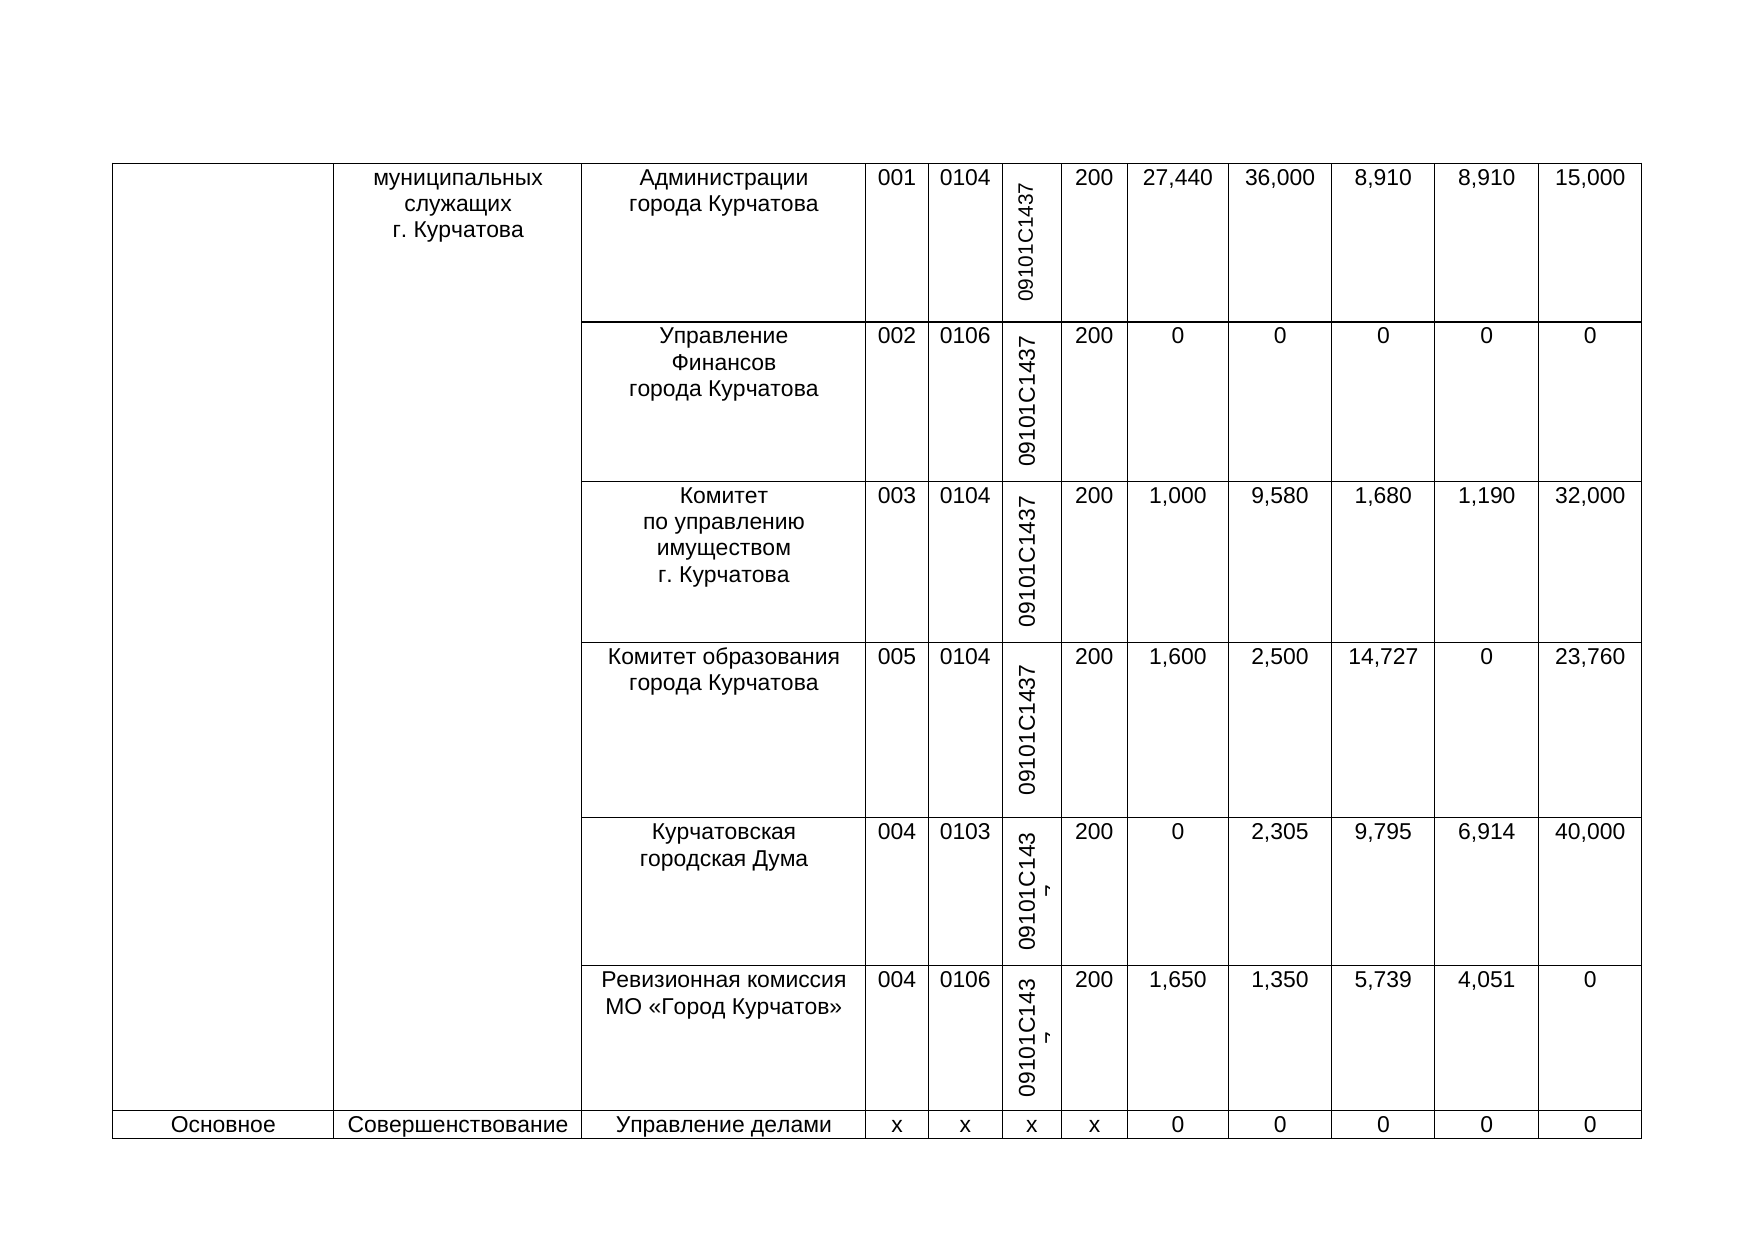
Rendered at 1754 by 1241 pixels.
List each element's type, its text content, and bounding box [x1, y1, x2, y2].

table_cell 09101С1437 [1003, 164, 1061, 321]
table_cell 0 [1229, 323, 1331, 481]
table_cell 004 [866, 818, 928, 965]
table_cell Ревизионная комиссия МО «Город Курчатов» [582, 966, 865, 1110]
table_cell х [1062, 1111, 1127, 1137]
table_cell Курчатовская городская Дума [582, 818, 865, 965]
table_cell 0 [1435, 643, 1538, 817]
table_cell 8,910 [1435, 164, 1538, 321]
table_cell 0 [1128, 1111, 1228, 1137]
table_cell 0104 [929, 164, 1002, 321]
table_cell 1,000 [1128, 482, 1228, 642]
table_cell 40,000 [1539, 818, 1641, 965]
table_cell 23,760 [1539, 643, 1641, 817]
table_cell Управление Финансов города Курчатова [582, 323, 865, 481]
table_cell 005 [866, 643, 928, 817]
table_cell 200 [1062, 323, 1127, 481]
table_cell 2,305 [1229, 818, 1331, 965]
table_cell х [929, 1111, 1002, 1137]
table_cell 9,795 [1332, 818, 1434, 965]
table_cell [113, 164, 333, 1110]
table_cell 32,000 [1539, 482, 1641, 642]
table_cell 200 [1062, 966, 1127, 1110]
table_cell 0 [1229, 1111, 1331, 1137]
table_cell 1,190 [1435, 482, 1538, 642]
table_cell 0 [1128, 818, 1228, 965]
table_cell 200 [1062, 482, 1127, 642]
table_cell 1,600 [1128, 643, 1228, 817]
table_cell 0 [1539, 323, 1641, 481]
table_cell 8,910 [1332, 164, 1434, 321]
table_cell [582, 1111, 865, 1137]
table_cell 0 [1332, 323, 1434, 481]
table_cell 6,914 [1435, 818, 1538, 965]
table_cell 09101С1437 [1003, 482, 1061, 642]
table_cell х [1003, 1111, 1061, 1137]
table_cell 1,350 [1229, 966, 1331, 1110]
table_cell Администрации города Курчатова [582, 164, 865, 321]
table_cell 0 [1435, 323, 1538, 481]
table_cell 003 [866, 482, 928, 642]
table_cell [334, 164, 581, 1110]
table_cell х [866, 1111, 928, 1137]
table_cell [113, 1111, 333, 1137]
table_cell 27,440 [1128, 164, 1228, 321]
table_cell 2,500 [1229, 643, 1331, 817]
table_cell Комитет по управлению имуществом г. Курчатова [582, 482, 865, 642]
table_cell 4,051 [1435, 966, 1538, 1110]
table_cell 09101С1437 [1003, 643, 1061, 817]
table_cell 09101С1437 [1003, 323, 1061, 481]
table_cell 0 [1332, 1111, 1434, 1137]
table_cell 0106 [929, 323, 1002, 481]
table_cell 1,650 [1128, 966, 1228, 1110]
table_cell 0 [1539, 966, 1641, 1110]
table_cell 1,680 [1332, 482, 1434, 642]
table_cell 0104 [929, 643, 1002, 817]
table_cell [334, 1111, 581, 1137]
table_cell 14,727 [1332, 643, 1434, 817]
table_cell 9,580 [1229, 482, 1331, 642]
table_cell 001 [866, 164, 928, 321]
table_cell 004 [866, 966, 928, 1110]
table_cell 200 [1062, 643, 1127, 817]
table_cell 0 [1435, 1111, 1538, 1137]
table_cell 15,000 [1539, 164, 1641, 321]
table_cell 36,000 [1229, 164, 1331, 321]
table_cell 0 [1128, 323, 1228, 481]
table_cell Комитет образования города Курчатова [582, 643, 865, 817]
table_cell 200 [1062, 164, 1127, 321]
table_cell 0 [1539, 1111, 1641, 1137]
table_cell 0103 [929, 818, 1002, 965]
table_cell 0106 [929, 966, 1002, 1110]
table_cell 5,739 [1332, 966, 1434, 1110]
table_cell 002 [866, 323, 928, 481]
table_cell 200 [1062, 818, 1127, 965]
table_cell 09101С1437 [1003, 818, 1061, 965]
table_cell 09101С1437 [1003, 966, 1061, 1110]
table_cell 0104 [929, 482, 1002, 642]
